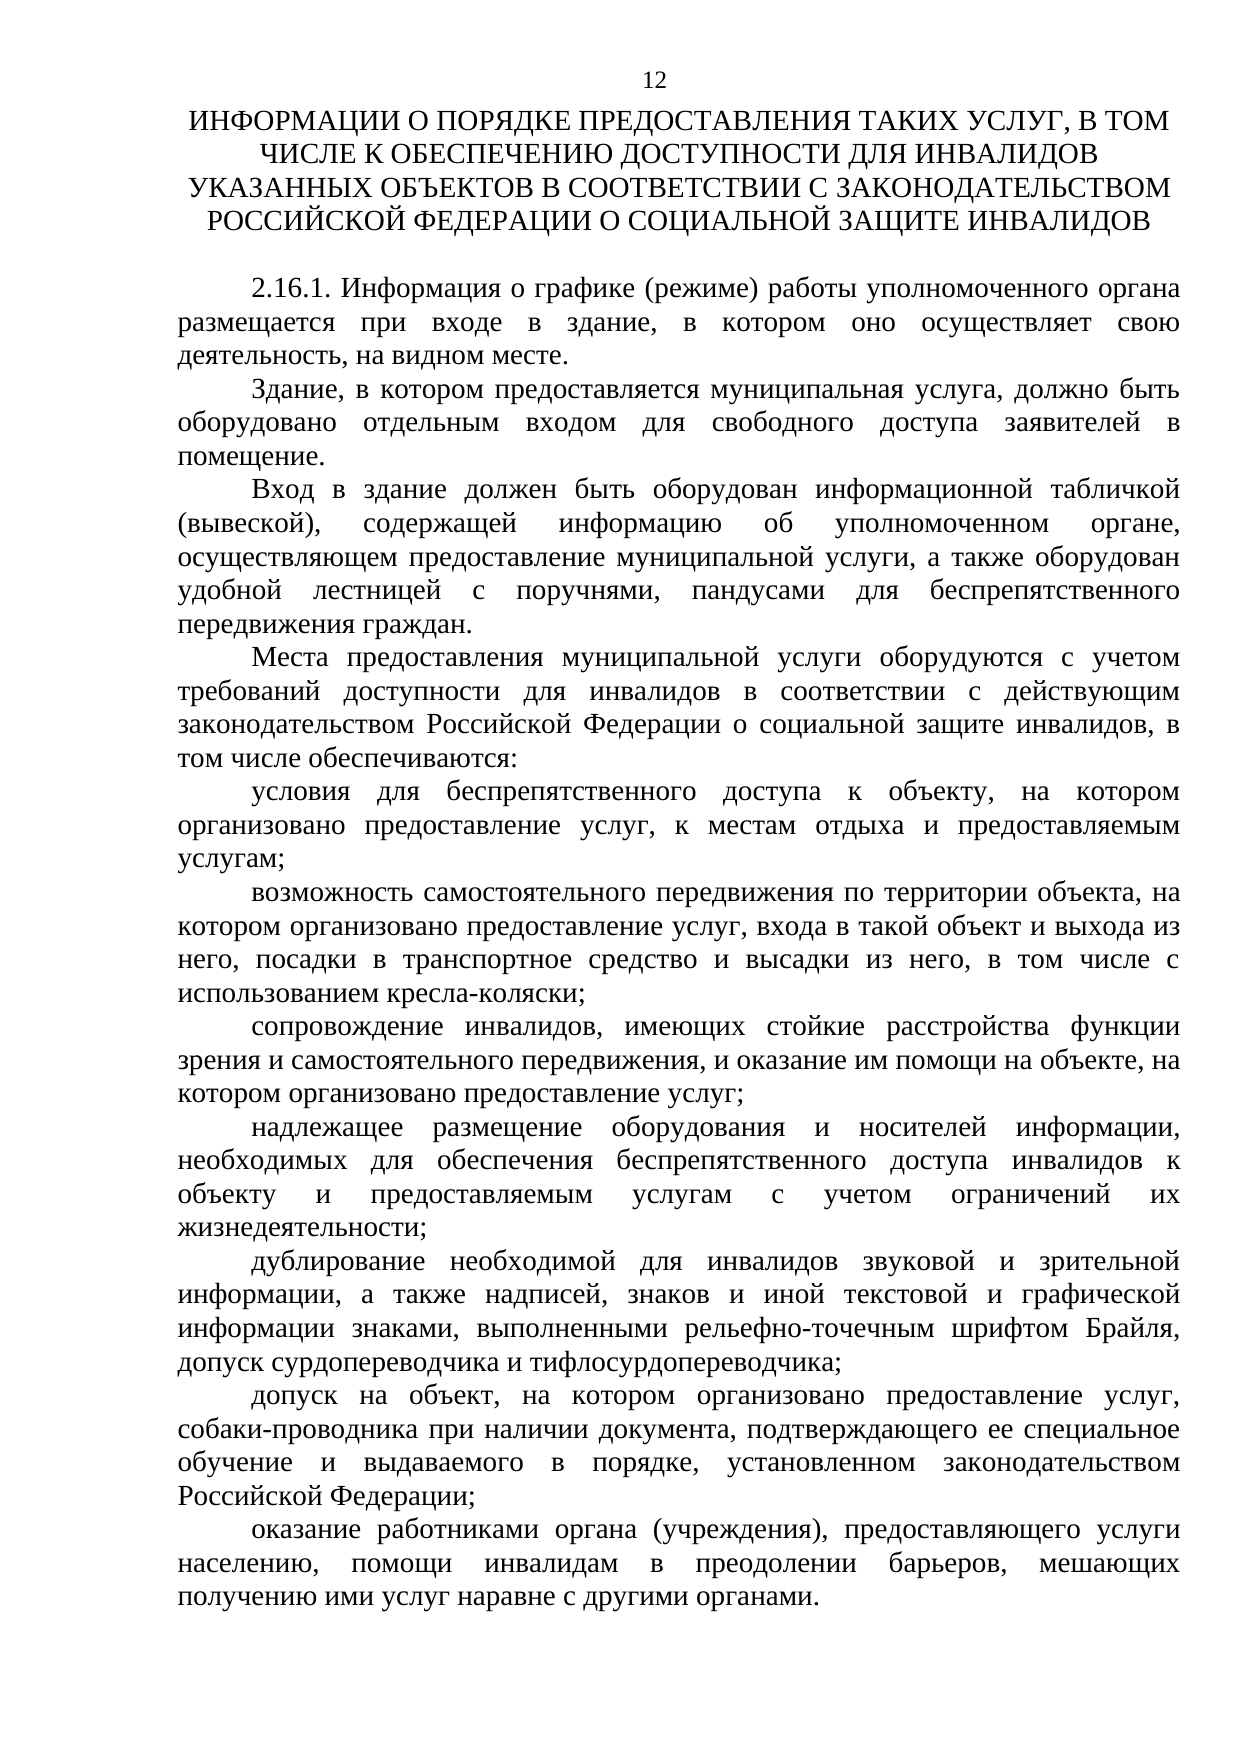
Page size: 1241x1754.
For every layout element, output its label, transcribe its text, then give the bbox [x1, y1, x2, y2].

text Здание, в котором предоставляется муниципальная услуга, должно быть оборудовано отдельным входом для свободного доступа заявителей в помещение. [177, 371, 1181, 472]
text дублирование необходимой для инвалидов звуковой и зрительной информации, а также надписей, знаков и иной текстовой и графической информации знаками, выполненными рельефно-точечным шрифтом Брайля, допуск сурдопереводчика и тифлосурдопереводчика; [177, 1243, 1181, 1377]
text 2.16.1. Информация о графике (режиме) работы уполномоченного органа размещается при входе в здание, в котором оно осуществляет свою деятельность, на видном месте. [177, 270, 1181, 371]
text надлежащее размещение оборудования и носителей информации, необходимых для обеспечения беспрепятственного доступа инвалидов к объекту и предоставляемым услугам с учетом ограничений их жизнедеятельности; [177, 1109, 1181, 1243]
text условия для беспрепятственного доступа к объекту, на котором организовано предоставление услуг, к местам отдыха и предоставляемым услугам; [177, 773, 1181, 874]
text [177, 103, 1181, 170]
text допуск на объект, на котором организовано предоставление услуг, собаки-проводника при наличии документа, подтверждающего ее специальное обучение и выдаваемого в порядке, установленном законодательством Российской Федерации; [177, 1377, 1181, 1511]
text оказание работниками органа (учреждения), предоставляющего услуги населению, помощи инвалидам в преодолении барьеров, мешающих получению ими услуг наравне с другими органами. [177, 1511, 1181, 1612]
text сопровождение инвалидов, имеющих стойкие расстройства функции зрения и самостоятельного передвижения, и оказание им помощи на объекте, на котором организовано предоставление услуг; [177, 1008, 1181, 1109]
text Вход в здание должен быть оборудован информационной табличкой (вывеской), содержащей информацию об уполномоченном органе, осуществляющем предоставление муниципальной услуги, а также оборудован удобной лестницей с поручнями, пандусами для беспрепятственного передвижения граждан. [177, 472, 1181, 639]
text УКАЗАННЫХ ОБЪЕКТОВ В СООТВЕТСТВИИ С ЗАКОНОДАТЕЛЬСТВОМ РОССИЙСКОЙ ФЕДЕРАЦИИ О СОЦИАЛЬНОЙ ЗАЩИТЕ ИНВАЛИДОВ [177, 170, 1181, 237]
text возможность самостоятельного передвижения по территории объекта, на котором организовано предоставление услуг, входа в такой объект и выхода из него, посадки в транспортное средство и высадки из него, в том числе с использованием кресла-коляски; [177, 874, 1181, 1008]
text Места предоставления муниципальной услуги оборудуются с учетом требований доступности для инвалидов в соответствии с действующим законодательством Российской Федерации о социальной защите инвалидов, в том числе обеспечиваются: [177, 639, 1181, 773]
